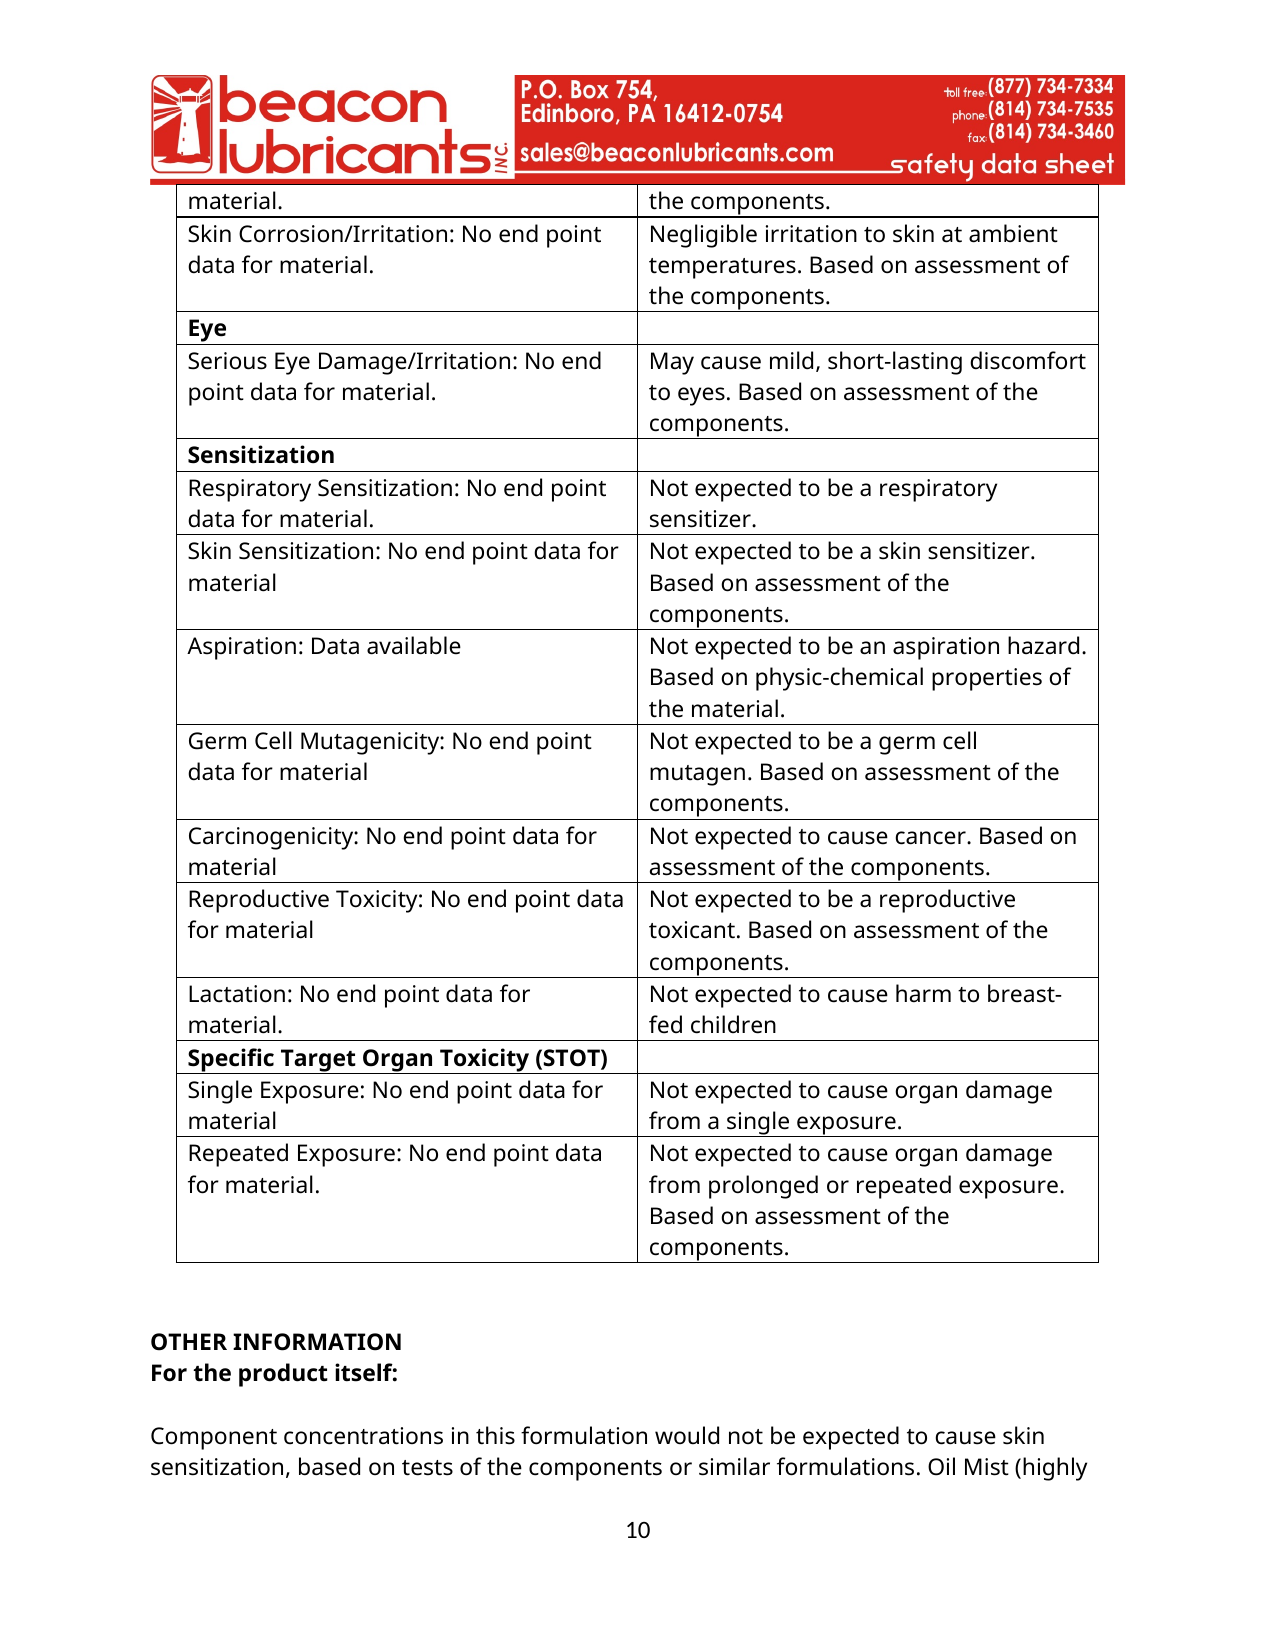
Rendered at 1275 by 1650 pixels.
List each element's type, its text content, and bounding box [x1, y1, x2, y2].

table_cell Not expected to be a skin sensitizer. Based on assessment of the components. [638, 535, 1098, 629]
table_cell Not expected to be a germ cell mutagen. Based on assessment of the components. [638, 725, 1098, 818]
table_cell Eye [177, 312, 637, 343]
picture [150, 75, 1125, 185]
table_cell Not expected to cause organ damage from a single exposure. [638, 1074, 1098, 1136]
table_cell Not expected to cause cancer. Based on assessment of the components. [638, 820, 1098, 882]
table_cell Skin Corrosion/Irritation: No end point data for material. [177, 218, 637, 311]
table_cell Single Exposure: No end point data for material [177, 1074, 637, 1136]
table_cell Acute Toxicity: No end point data for material. [177, 185, 637, 216]
table_cell Respiratory Sensitization: No end point data for material. [177, 472, 637, 534]
table_cell [638, 312, 1098, 343]
table_cell Minimally Toxic. Based on assessment of the components. [638, 185, 1098, 216]
table_cell Repeated Exposure: No end point data for material. [177, 1137, 637, 1262]
table_cell [638, 1041, 1098, 1073]
table_cell Germ Cell Mutagenicity: No end point data for material [177, 725, 637, 818]
table_cell Skin Sensitization: No end point data for material [177, 535, 637, 629]
table_cell Sensitization [177, 439, 637, 471]
text OTHER INFORMATION [150, 1326, 1125, 1357]
table_cell May cause mild, short-lasting discomfort to eyes. Based on assessment of the components. [638, 345, 1098, 438]
table_cell [638, 439, 1098, 471]
table_cell Lactation: No end point data for material. [177, 978, 637, 1040]
table_cell Not expected to be a reproductive toxicant. Based on assessment of the components. [638, 883, 1098, 977]
table_cell Serious Eye Damage/Irritation: No end point data for material. [177, 345, 637, 438]
table_cell Not expected to be an aspiration hazard. Based on physic-chemical properties of the material. [638, 630, 1098, 724]
table_cell Specific Target Organ Toxicity (STOT) [177, 1041, 637, 1073]
table_cell Carcinogenicity: No end point data for material [177, 820, 637, 882]
table_cell Aspiration: Data available [177, 630, 637, 724]
table_cell Not expected to cause harm to breast-fed children [638, 978, 1098, 1040]
text For the product itself: [150, 1357, 1125, 1388]
table_cell Not expected to cause organ damage from prolonged or repeated exposure. Based on assessment of the components. [638, 1137, 1098, 1262]
table_cell Reproductive Toxicity: No end point data for material [177, 883, 637, 977]
table_cell Not expected to be a respiratory sensitizer. [638, 472, 1098, 534]
table_cell Negligible irritation to skin at ambient temperatures. Based on assessment of the components. [638, 218, 1098, 311]
